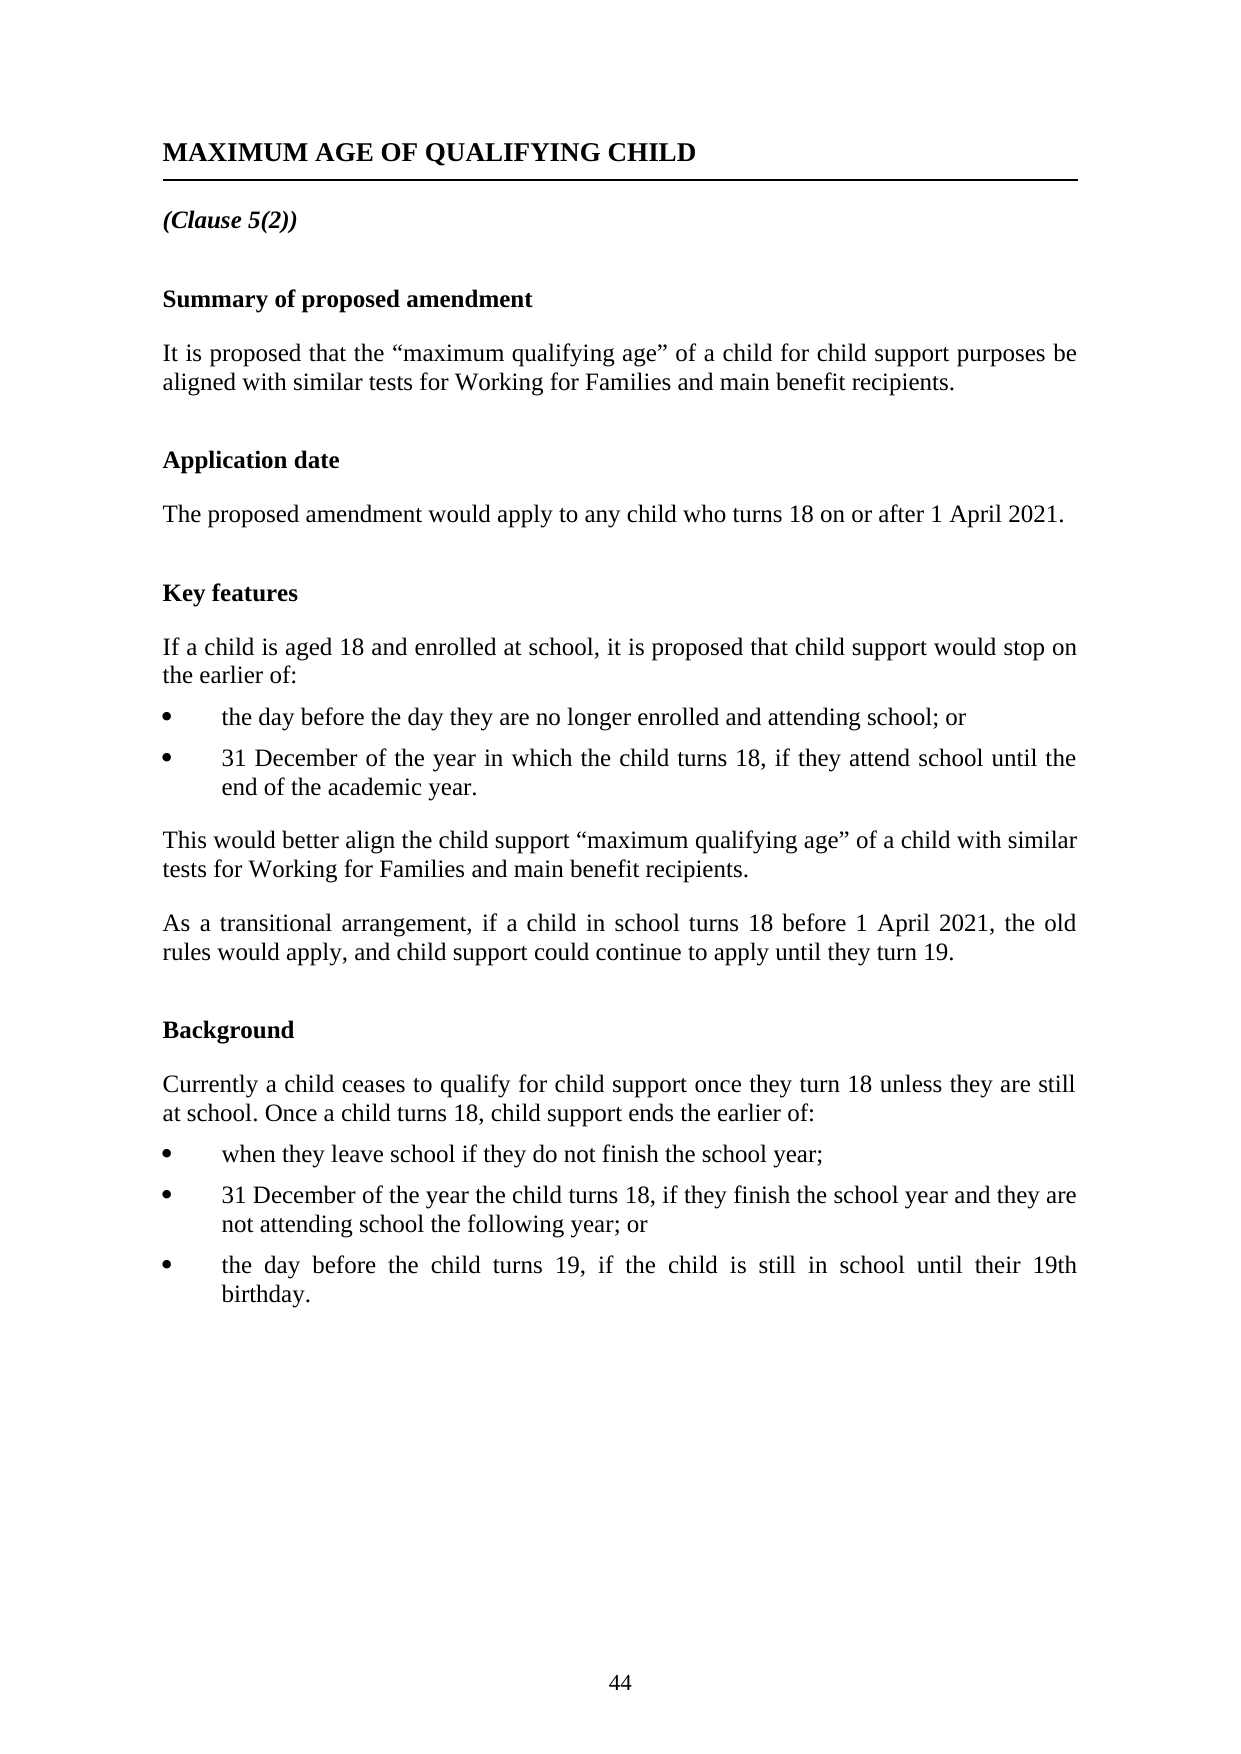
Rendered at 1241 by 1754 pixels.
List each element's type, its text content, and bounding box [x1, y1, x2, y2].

text If a child is aged 18 and enrolled at school, it is proposed that child support would stop on the earlier of: [162, 632, 1078, 689]
subtitle Application date [162, 446, 1078, 474]
text Currently a child ceases to qualify for child support once they turn 18 unless they are still at school. Once a child turns 18, child support ends the earlier of: [162, 1069, 1078, 1127]
list the day before the day they are no longer enrolled and attending school; or [162, 702, 1078, 731]
subtitle Key features [162, 578, 1078, 607]
text The proposed amendment would apply to any child who turns 18 on or after 1 April 2021. [162, 499, 1078, 528]
list the day before the child turns 19, if the child is still in school until their 19th birthday. [162, 1251, 1078, 1308]
list when they leave school if they do not finish the school year; [162, 1139, 1078, 1168]
text As a transitional arrangement, if a child in school turns 18 before 1 April 2021, the old rules would apply, and child support could continue to apply until they turn 19. [162, 908, 1078, 966]
subtitle Background [162, 1016, 1078, 1044]
subtitle Maximum age of qualifying child [162, 136, 1078, 181]
subtitle Summary of proposed amendment [162, 284, 1078, 313]
text This would better align the child support “maximum qualifying age” of a child with similar tests for Working for Families and main benefit recipients. [162, 826, 1078, 883]
text It is proposed that the “maximum qualifying age” of a child for child support purposes be aligned with similar tests for Working for Families and main benefit recipients. [162, 338, 1078, 396]
list 31 December of the year in which the child turns 18, if they attend school until the end of the academic year. [162, 743, 1078, 801]
list 31 December of the year the child turns 18, if they finish the school year and they are not attending school the following year; or [162, 1181, 1078, 1238]
text (Clause 5(2)) [162, 206, 1078, 234]
